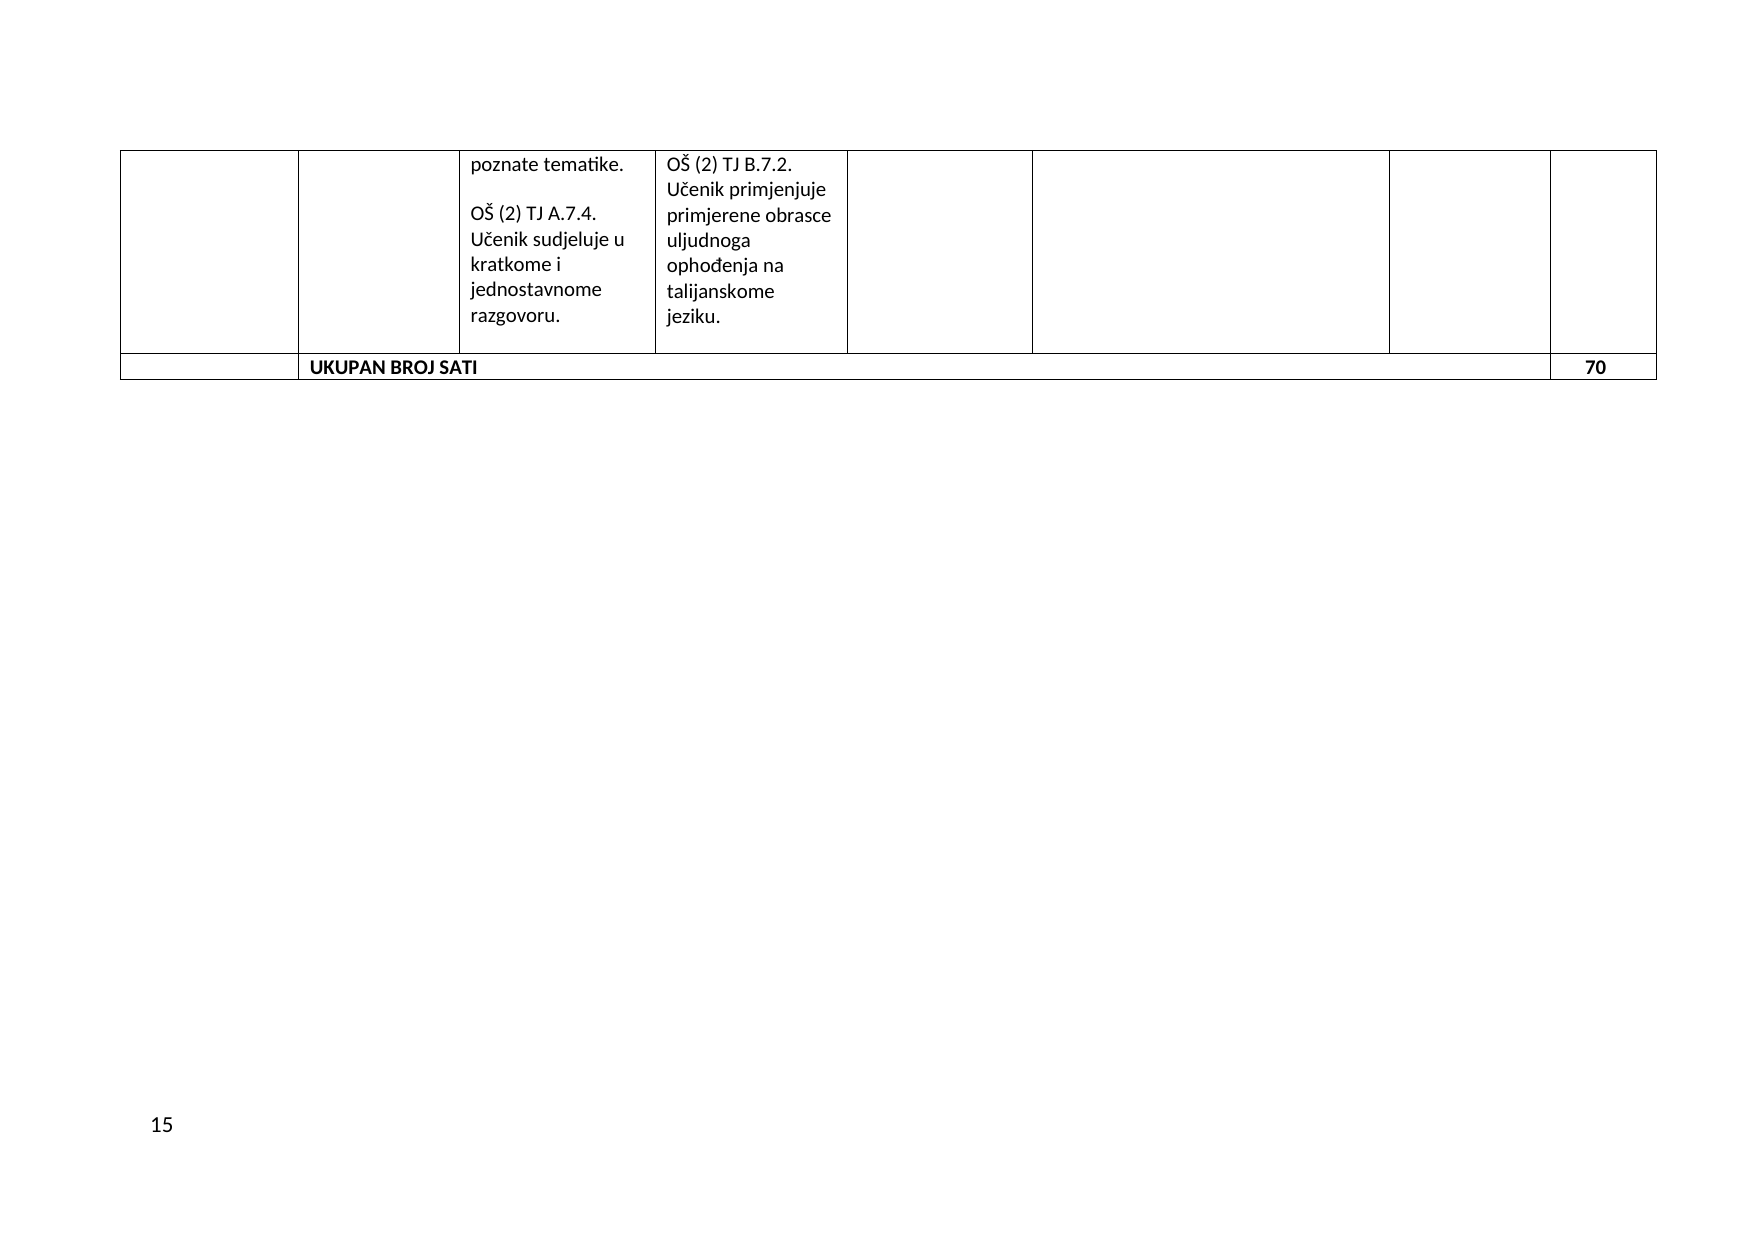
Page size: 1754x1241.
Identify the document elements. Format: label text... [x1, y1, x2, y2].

table_cell UKUPAN BROJ SATI [299, 354, 1550, 379]
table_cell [121, 151, 298, 353]
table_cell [460, 151, 655, 353]
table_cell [299, 151, 459, 353]
table_cell 70 [1551, 354, 1656, 379]
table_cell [656, 151, 847, 353]
table_cell [1390, 151, 1550, 353]
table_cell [848, 151, 1032, 353]
table_cell [1033, 151, 1389, 353]
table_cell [1551, 151, 1656, 353]
table_cell [121, 354, 298, 379]
